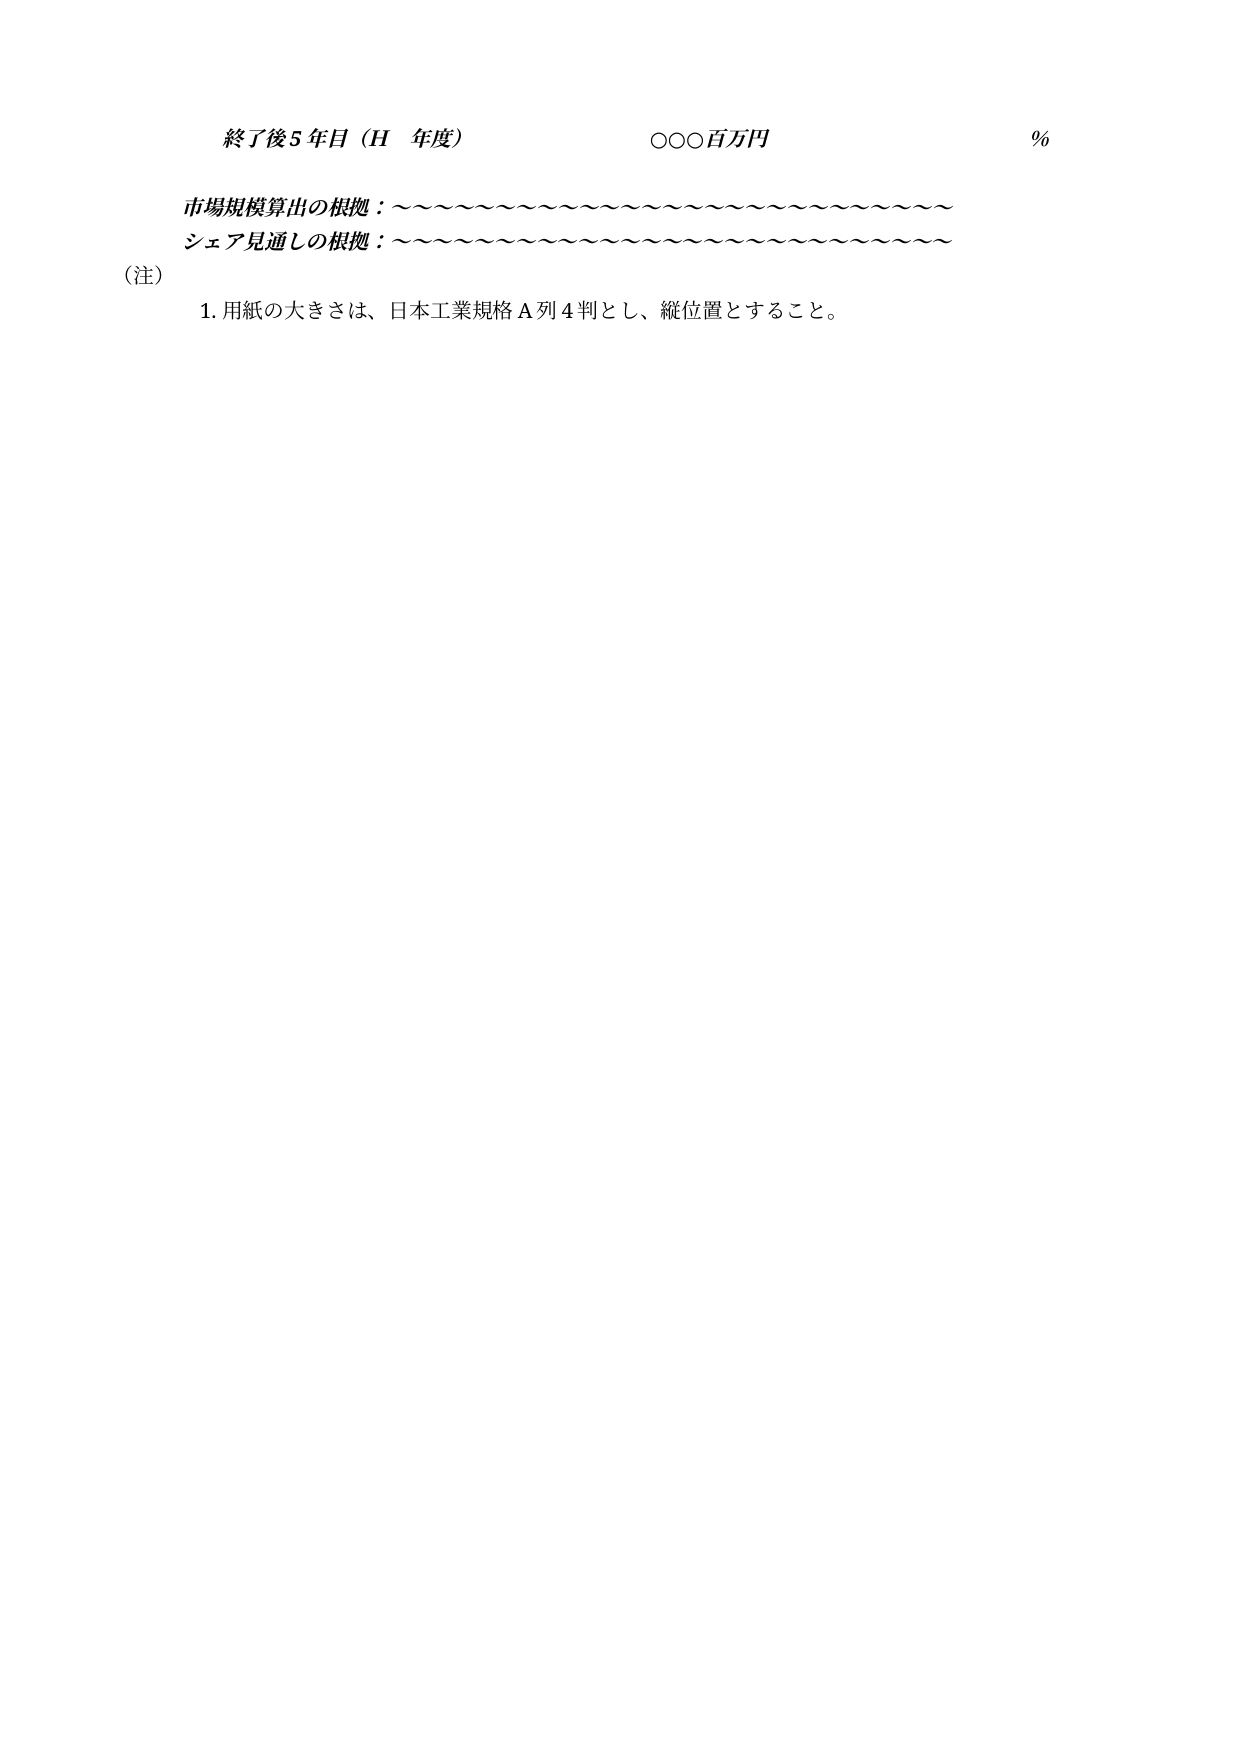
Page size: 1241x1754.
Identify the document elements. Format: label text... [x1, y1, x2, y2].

text （注） [112, 258, 1128, 292]
text 1. 用紙の大きさは、日本工業規格A列4判とし、縦位置とすること。 [112, 292, 1128, 326]
text シェア見通しの根拠：～～～～～～～～～～～～～～～～～～～～～～～～～～～ [181, 223, 1128, 258]
text 市場規模算出の根拠：～～～～～～～～～～～～～～～～～～～～～～～～～～～ [181, 189, 1128, 223]
text 終了後5年目（Ｈ 年度） ○○○百万円 ％ [181, 121, 1128, 155]
